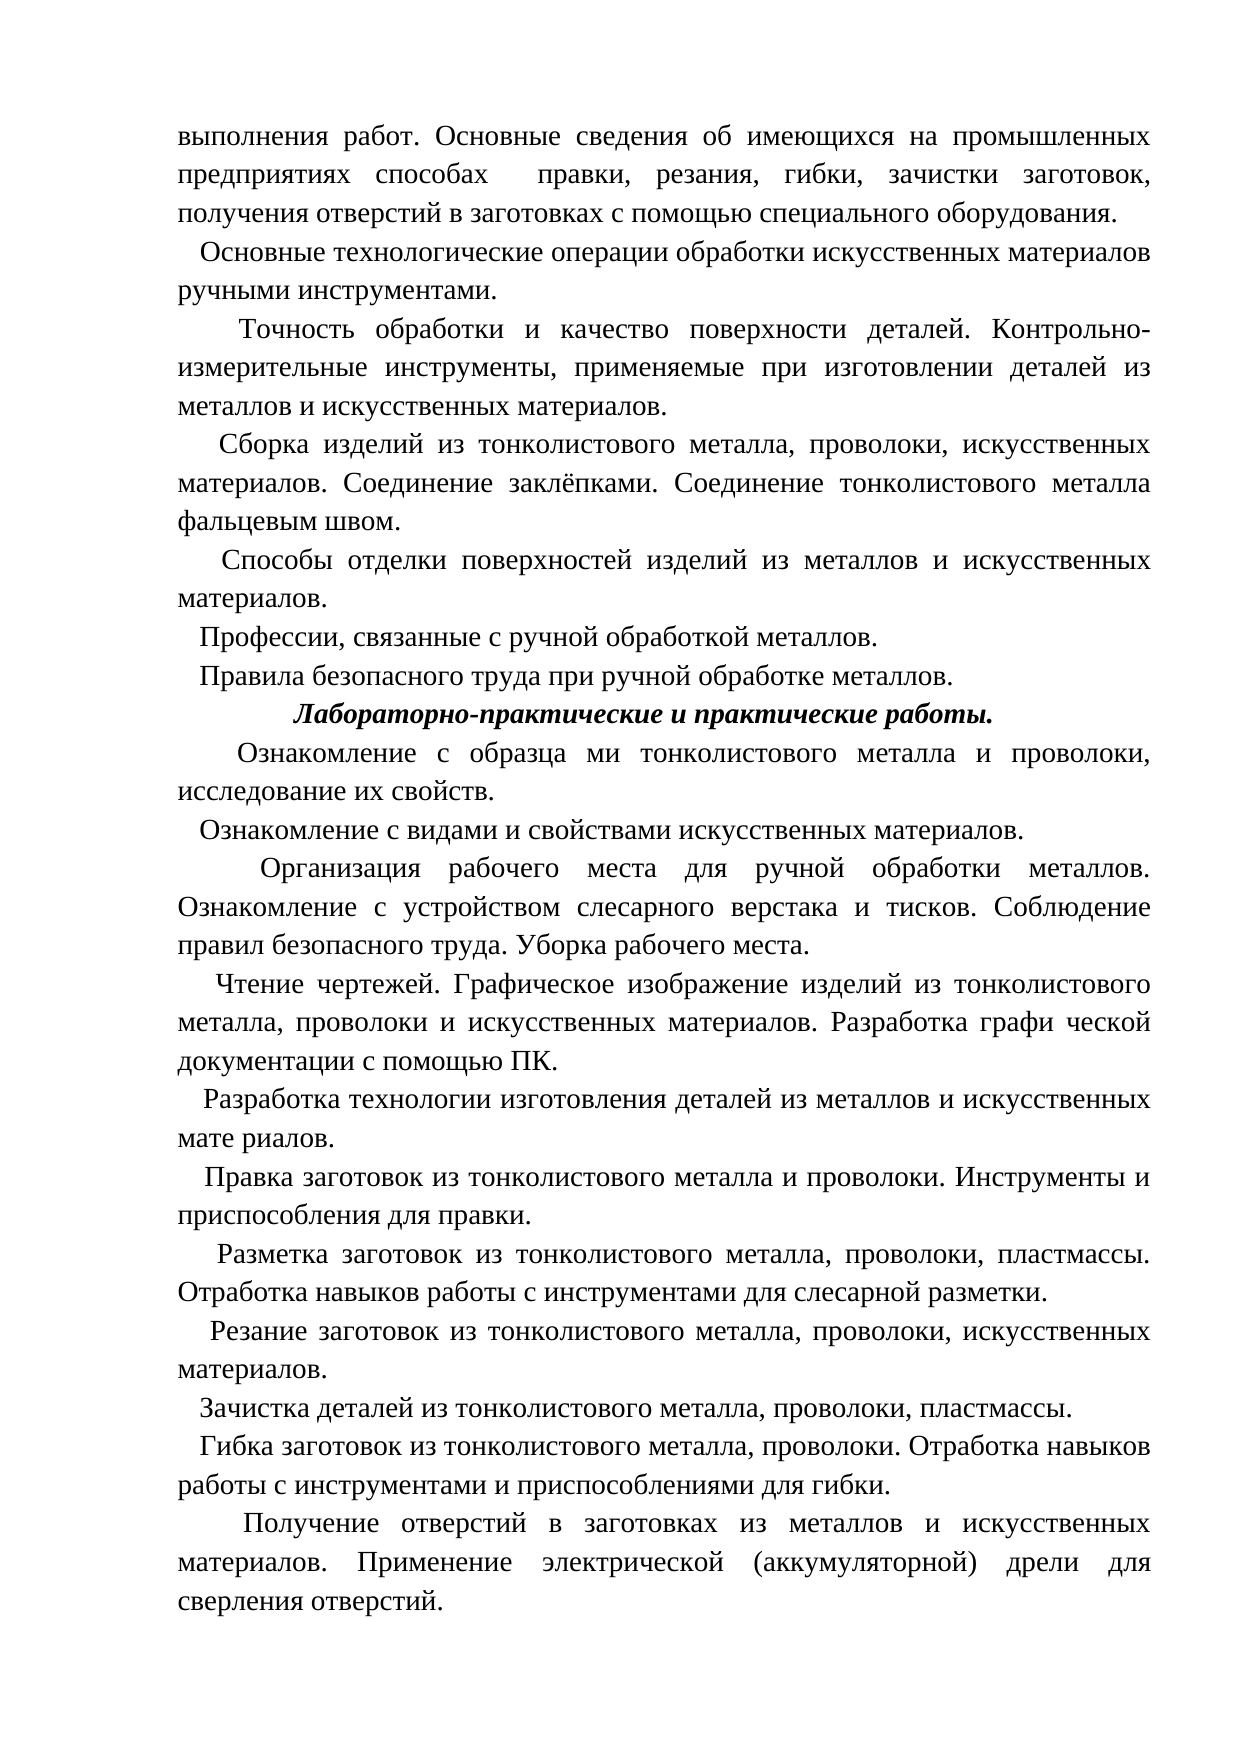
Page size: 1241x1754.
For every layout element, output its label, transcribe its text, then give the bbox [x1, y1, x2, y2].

text Правка заготовок из тонколистового металла и проволоки. Инструменты и приспособления для правки. [177, 1159, 1152, 1231]
text Гибка заготовок из тонколистового металла, проволоки. Отработка навыков работы с инструментами и приспособлениями для гибки. [177, 1428, 1152, 1501]
text Сборка изделий из тонколистового металла, проволоки, искусственных материалов. Соединение заклёпками. Соединение тонколистового металла фальцевым швом. [177, 426, 1152, 537]
text Получение отверстий в заготовках из металлов и искусственных материалов. Применение электрической (аккумуляторной) дрели для сверления отверстий. [177, 1506, 1152, 1616]
text Основные технологические операции обработки искусственных материалов ручными инструментами. [177, 234, 1152, 306]
text Лабораторно-практические и практические работы. [177, 696, 1152, 730]
text Правила безопасного труда при ручной обработке металлов. [177, 658, 1152, 691]
text Чтение чертежей. Графическое изображение изделий из тонколистового металла, проволоки и искусственных материалов. Разработка графи ческой документации с помощью ПК. [177, 966, 1152, 1077]
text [177, 118, 1152, 229]
text Организация рабочего места для ручной обработки металлов. Ознакомление с устройством слесарного верстака и тисков. Соблюдение правил безопасного труда. Уборка рабочего места. [177, 850, 1152, 961]
text Разработка технологии изготовления деталей из металлов и искусственных мате риалов. [177, 1082, 1152, 1154]
text Разметка заготовок из тонколистового металла, проволоки, пластмассы. Отработка навыков работы с инструментами для слесарной разметки. [177, 1236, 1152, 1308]
text Резание заготовок из тонколистового металла, проволоки, искусственных материалов. [177, 1313, 1152, 1385]
text Точность обработки и качество поверхности деталей. Контрольно-измерительные инструменты, применяемые при изготовлении деталей из металлов и искусственных материалов. [177, 311, 1152, 421]
text Профессии, связанные с ручной обработкой металлов. [177, 619, 1152, 653]
text Зачистка деталей из тонколистового металла, проволоки, пластмассы. [177, 1390, 1152, 1423]
text Способы отделки поверхностей изделий из металлов и искусственных материалов. [177, 542, 1152, 614]
text Ознакомление с образца ми тонколистового металла и проволоки, исследование их свойств. [177, 735, 1152, 807]
text Ознакомление с видами и свойствами искусственных материалов. [177, 812, 1152, 845]
